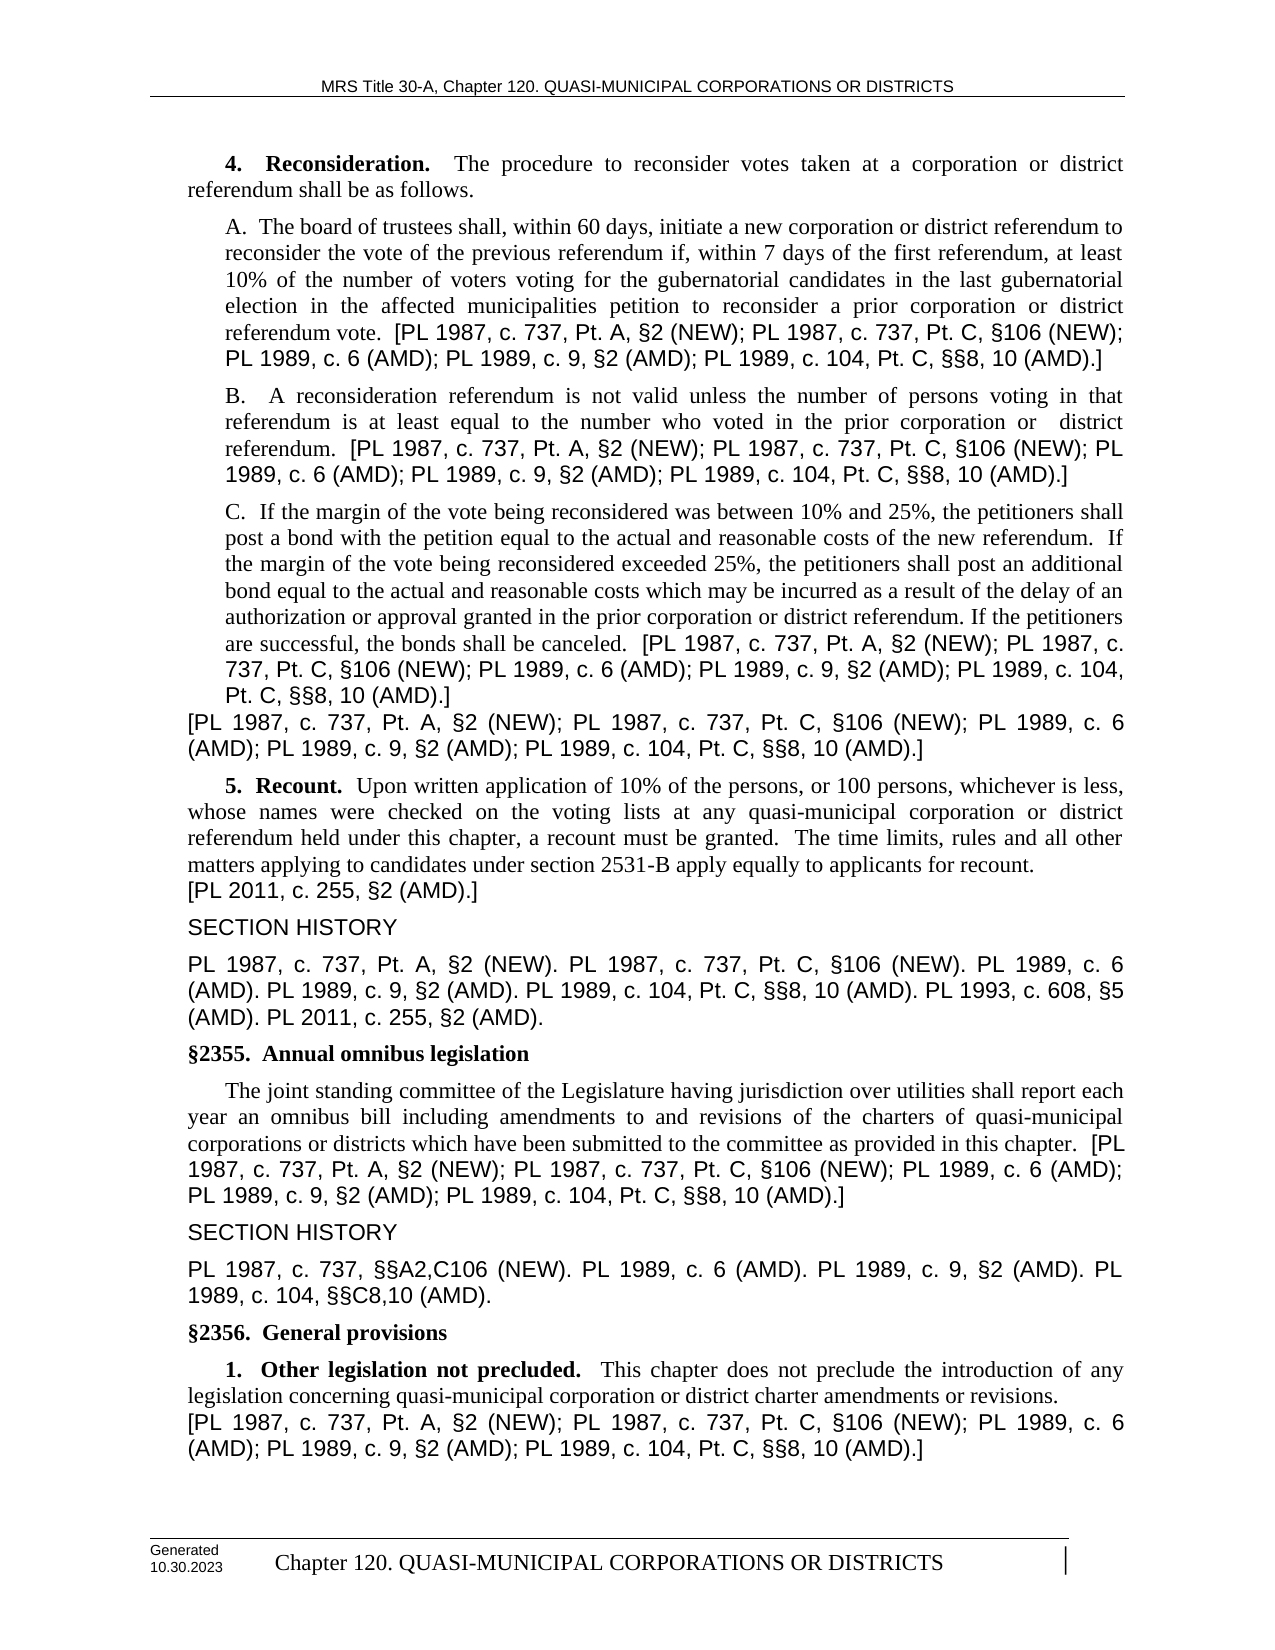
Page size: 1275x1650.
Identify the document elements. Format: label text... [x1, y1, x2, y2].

text B. A reconsideration referendum is not valid unless the number of persons voting in that referendum is at least equal to the number who voted in the prior corporation or district referendum. [PL 1987, c. 737, Pt. A, §2 (NEW); PL 1987, c. 737, Pt. C, §106 (NEW); PL 1989, c. 6 (AMD); PL 1989, c. 9, §2 (AMD); PL 1989, c. 104, Pt. C, §§8, 10 (AMD).] [225, 382, 1125, 487]
text PL 1987, c. 737, §§A2,C106 (NEW). PL 1989, c. 6 (AMD). PL 1989, c. 9, §2 (AMD). PL 1989, c. 104, §§C8,10 (AMD). [187, 1256, 1125, 1309]
text PL 1987, c. 737, Pt. A, §2 (NEW). PL 1987, c. 737, Pt. C, §106 (NEW). PL 1989, c. 6 (AMD). PL 1989, c. 9, §2 (AMD). PL 1989, c. 104, Pt. C, §§8, 10 (AMD). PL 1993, c. 608, §5 (AMD). PL 2011, c. 255, §2 (AMD). [187, 951, 1125, 1030]
text SECTION HISTORY [187, 914, 1125, 940]
text §2356. General provisions [187, 1319, 1125, 1346]
text A. The board of trustees shall, within 60 days, initiate a new corporation or district referendum to reconsider the vote of the previous referendum if, within 7 days of the first referendum, at least 10% of the number of voters voting for the gubernatorial candidates in the last gubernatorial election in the affected municipalities petition to reconsider a prior corporation or district referendum vote. [PL 1987, c. 737, Pt. A, §2 (NEW); PL 1987, c. 737, Pt. C, §106 (NEW); PL 1989, c. 6 (AMD); PL 1989, c. 9, §2 (AMD); PL 1989, c. 104, Pt. C, §§8, 10 (AMD).] [225, 213, 1125, 371]
text 1. Other legislation not precluded. This chapter does not preclude the introduction of any legislation concerning quasi-municipal corporation or district charter amendments or revisions. [187, 1356, 1125, 1409]
text C. If the margin of the vote being reconsidered was between 10% and 25%, the petitioners shall post a bond with the petition equal to the actual and reasonable costs of the new referendum. If the margin of the vote being reconsidered exceeded 25%, the petitioners shall post an additional bond equal to the actual and reasonable costs which may be incurred as a result of the delay of an authorization or approval granted in the prior corporation or district referendum. If the petitioners are successful, the bonds shall be canceled. [PL 1987, c. 737, Pt. A, §2 (NEW); PL 1987, c. 737, Pt. C, §106 (NEW); PL 1989, c. 6 (AMD); PL 1989, c. 9, §2 (AMD); PL 1989, c. 104, Pt. C, §§8, 10 (AMD).] [225, 498, 1125, 709]
text 4. Reconsideration. The procedure to reconsider votes taken at a corporation or district referendum shall be as follows. [187, 150, 1125, 203]
text SECTION HISTORY [187, 1219, 1125, 1246]
text [PL 2011, c. 255, §2 (AMD).] [187, 877, 1125, 903]
text §2355. Annual omnibus legislation [187, 1040, 1125, 1067]
text 5. Recount. Upon written application of 10% of the persons, or 100 persons, whichever is less, whose names were checked on the voting lists at any quasi-municipal corporation or district referendum held under this chapter, a recount must be granted. The time limits, rules and all other matters applying to candidates under section 2531‑B apply equally to applicants for recount. [187, 772, 1125, 877]
text The joint standing committee of the Legislature having jurisdiction over utilities shall report each year an omnibus bill including amendments to and revisions of the charters of quasi-municipal corporations or districts which have been submitted to the committee as provided in this chapter. [PL 1987, c. 737, Pt. A, §2 (NEW); PL 1987, c. 737, Pt. C, §106 (NEW); PL 1989, c. 6 (AMD); PL 1989, c. 9, §2 (AMD); PL 1989, c. 104, Pt. C, §§8, 10 (AMD).] [187, 1077, 1125, 1209]
